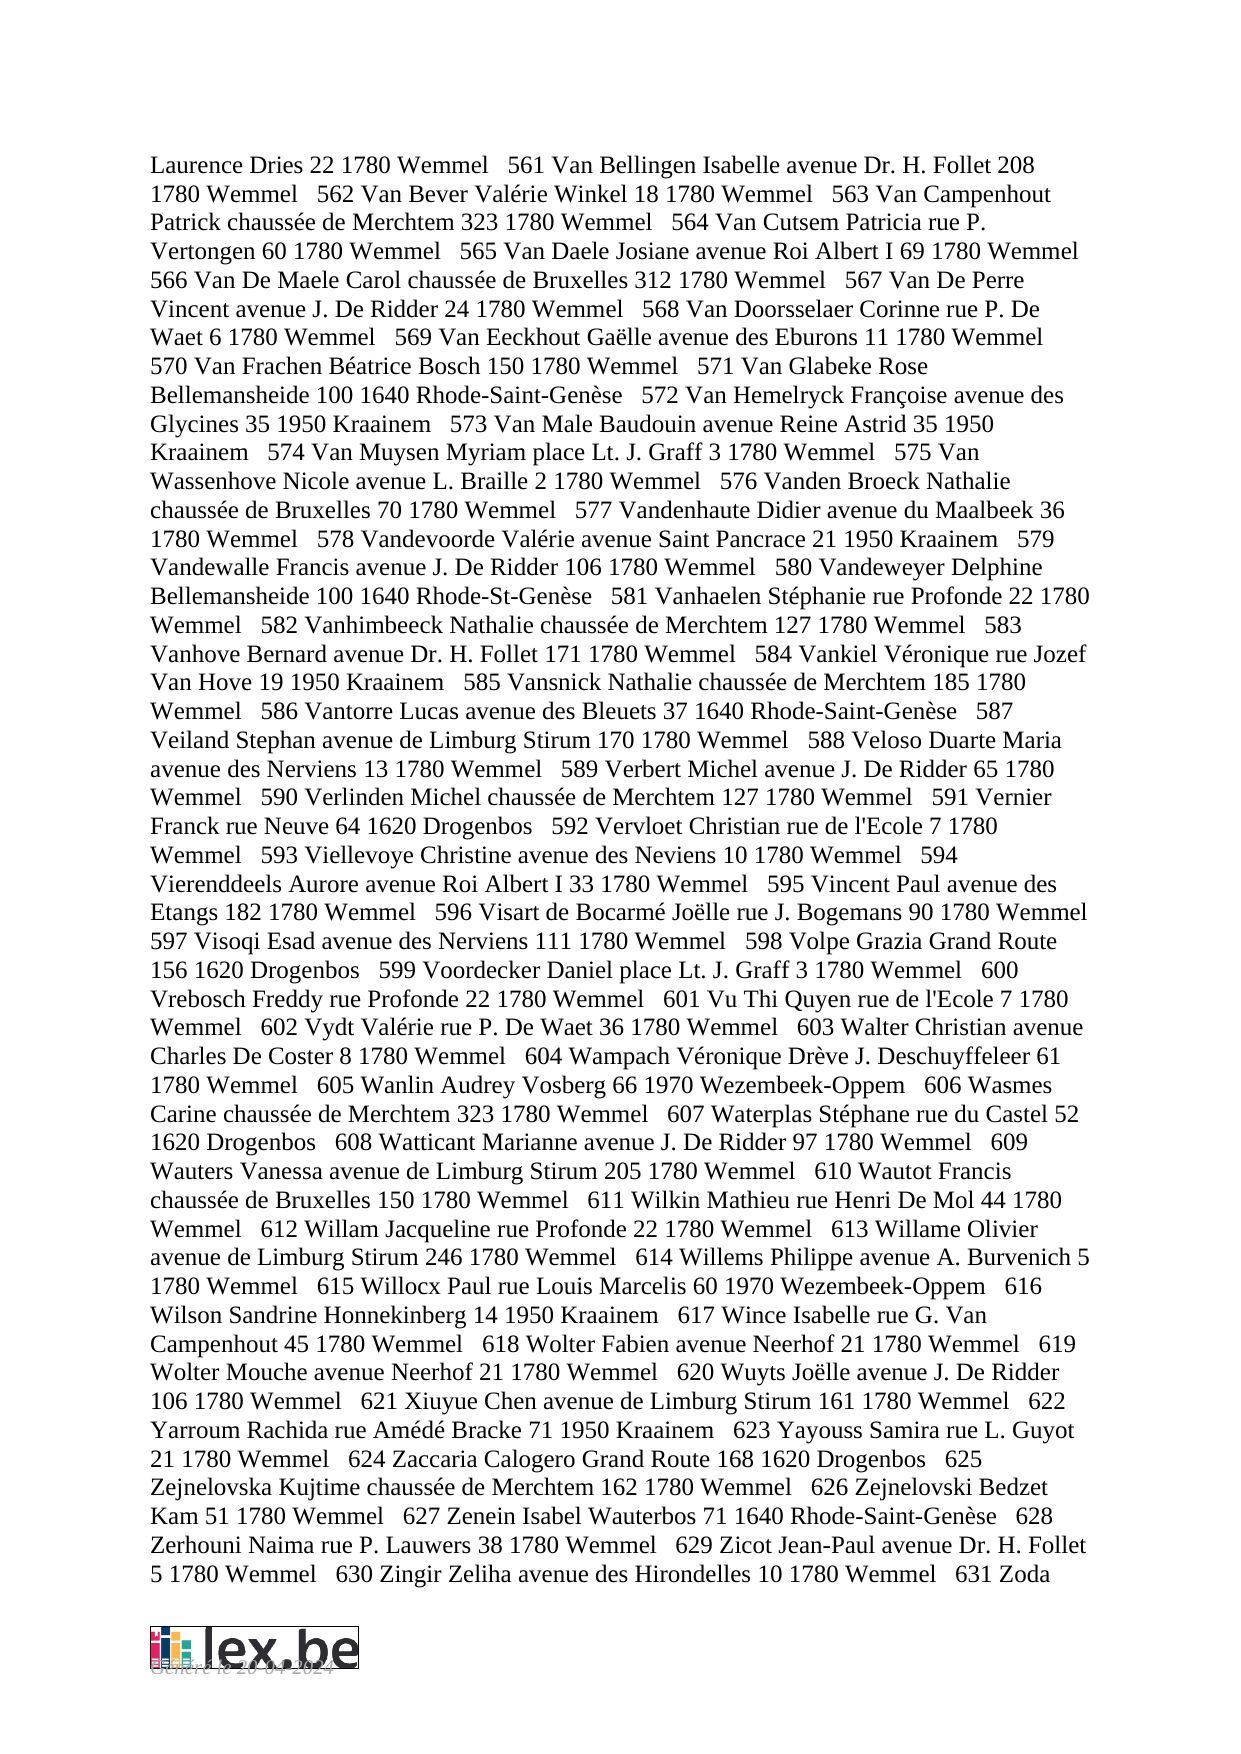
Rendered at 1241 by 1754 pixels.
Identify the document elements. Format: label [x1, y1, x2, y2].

picture [151, 1627, 358, 1668]
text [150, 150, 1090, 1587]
